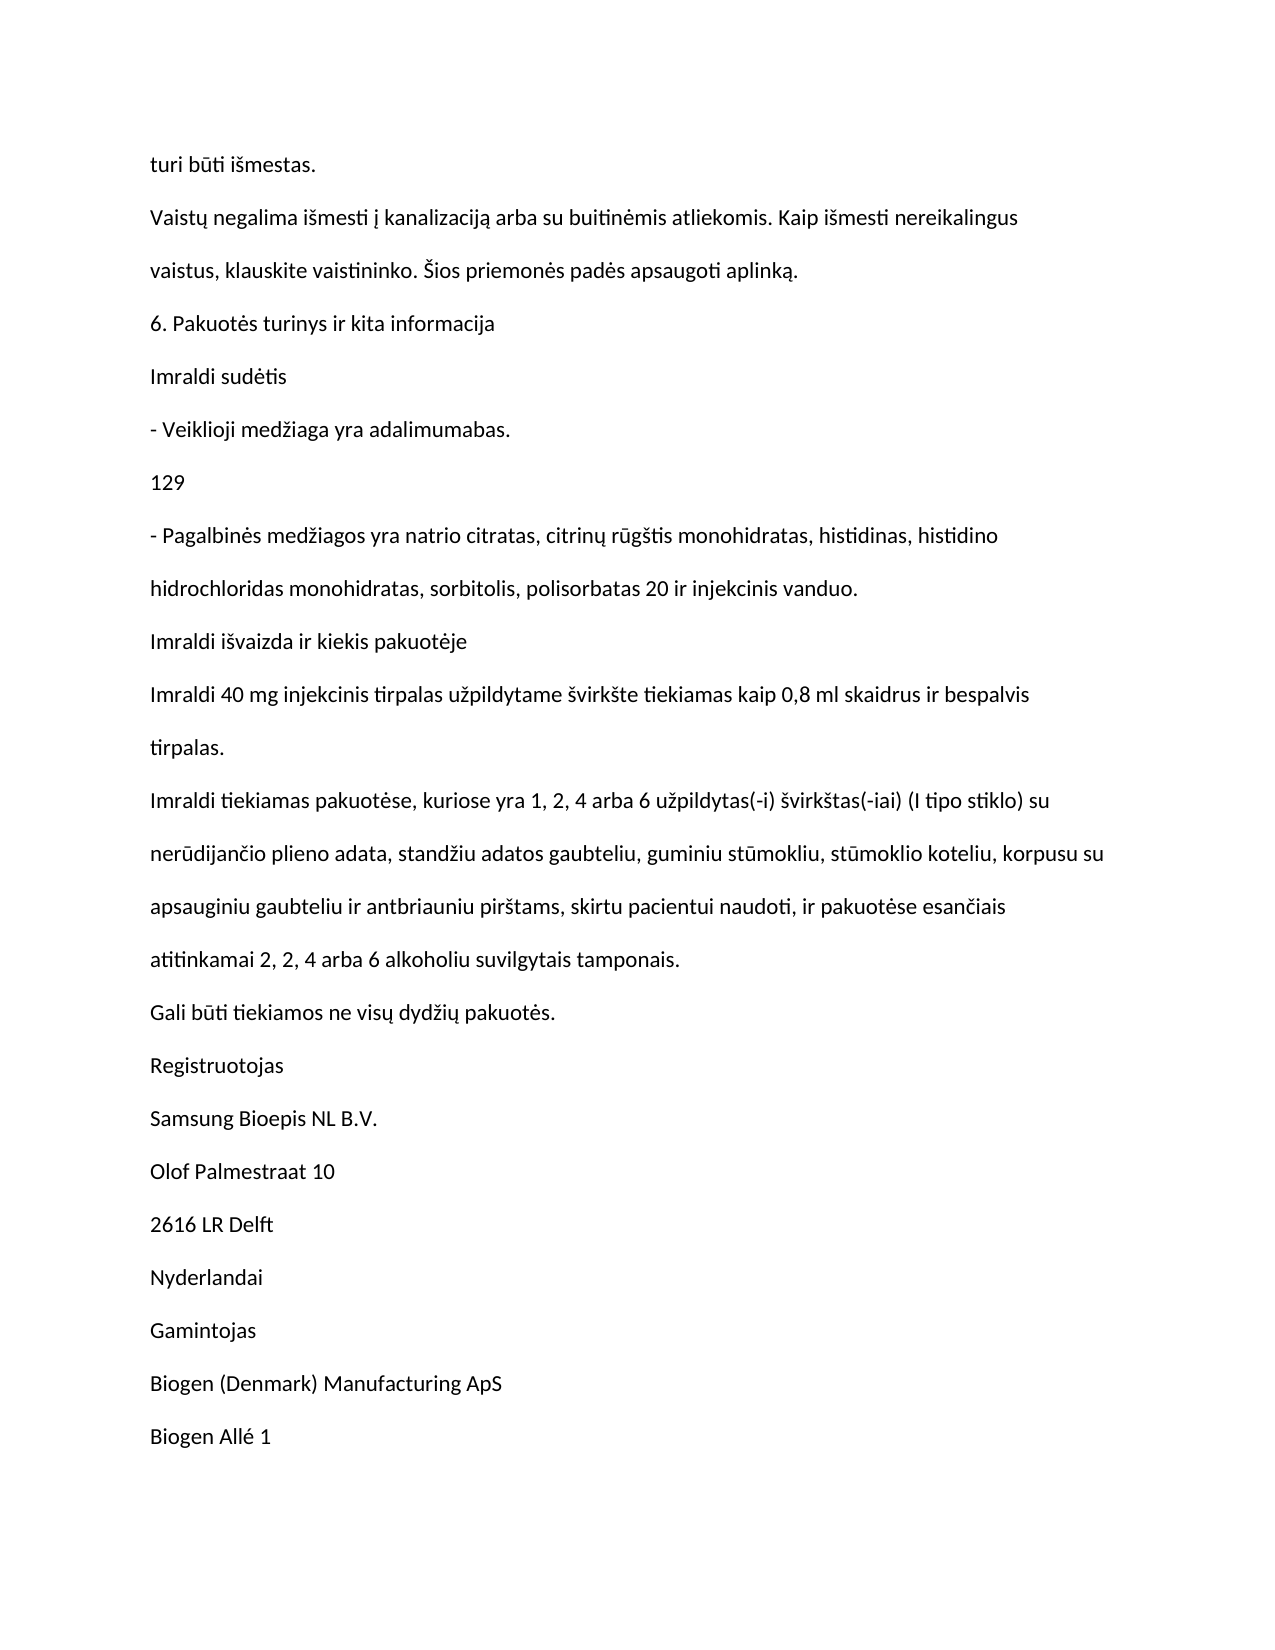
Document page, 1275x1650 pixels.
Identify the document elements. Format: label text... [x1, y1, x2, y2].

text 2616 LR Delft [150, 1210, 1125, 1238]
text nerūdijančio plieno adata, standžiu adatos gaubteliu, guminiu stūmokliu, stūmoklio koteliu, korpusu su [150, 839, 1125, 867]
text 129 [150, 468, 1125, 496]
text Registruotojas [150, 1051, 1125, 1079]
text - Pagalbinės medžiagos yra natrio citratas, citrinų rūgštis monohidratas, histidinas, histidino [150, 521, 1125, 549]
text - Veiklioji medžiaga yra adalimumabas. [150, 415, 1125, 443]
text Olof Palmestraat 10 [150, 1157, 1125, 1185]
text Vaistų negalima išmesti į kanalizaciją arba su buitinėmis atliekomis. Kaip išmesti nereikalingus [150, 203, 1125, 231]
text Biogen (Denmark) Manufacturing ApS [150, 1369, 1125, 1397]
text vaistus, klauskite vaistininko. Šios priemonės padės apsaugoti aplinką. [150, 256, 1125, 284]
text Gali būti tiekiamos ne visų dydžių pakuotės. [150, 998, 1125, 1026]
text Imraldi tiekiamas pakuotėse, kuriose yra 1, 2, 4 arba 6 užpildytas(-i) švirkštas(-iai) (I tipo stiklo) su [150, 786, 1125, 814]
text atitinkamai 2, 2, 4 arba 6 alkoholiu suvilgytais tamponais. [150, 945, 1125, 973]
text Imraldi išvaizda ir kiekis pakuotėje [150, 627, 1125, 655]
text tirpalas. [150, 733, 1125, 761]
text Imraldi 40 mg injekcinis tirpalas užpildytame švirkšte tiekiamas kaip 0,8 ml skaidrus ir bespalvis [150, 680, 1125, 708]
text 6. Pakuotės turinys ir kita informacija [150, 309, 1125, 337]
text hidrochloridas monohidratas, sorbitolis, polisorbatas 20 ir injekcinis vanduo. [150, 574, 1125, 602]
text turi būti išmestas. [150, 150, 1125, 178]
text Gamintojas [150, 1316, 1125, 1344]
text Biogen Allé 1 [150, 1422, 1125, 1451]
text Imraldi sudėtis [150, 362, 1125, 390]
text apsauginiu gaubteliu ir antbriauniu pirštams, skirtu pacientui naudoti, ir pakuotėse esančiais [150, 892, 1125, 920]
text Nyderlandai [150, 1263, 1125, 1291]
text Samsung Bioepis NL B.V. [150, 1104, 1125, 1132]
